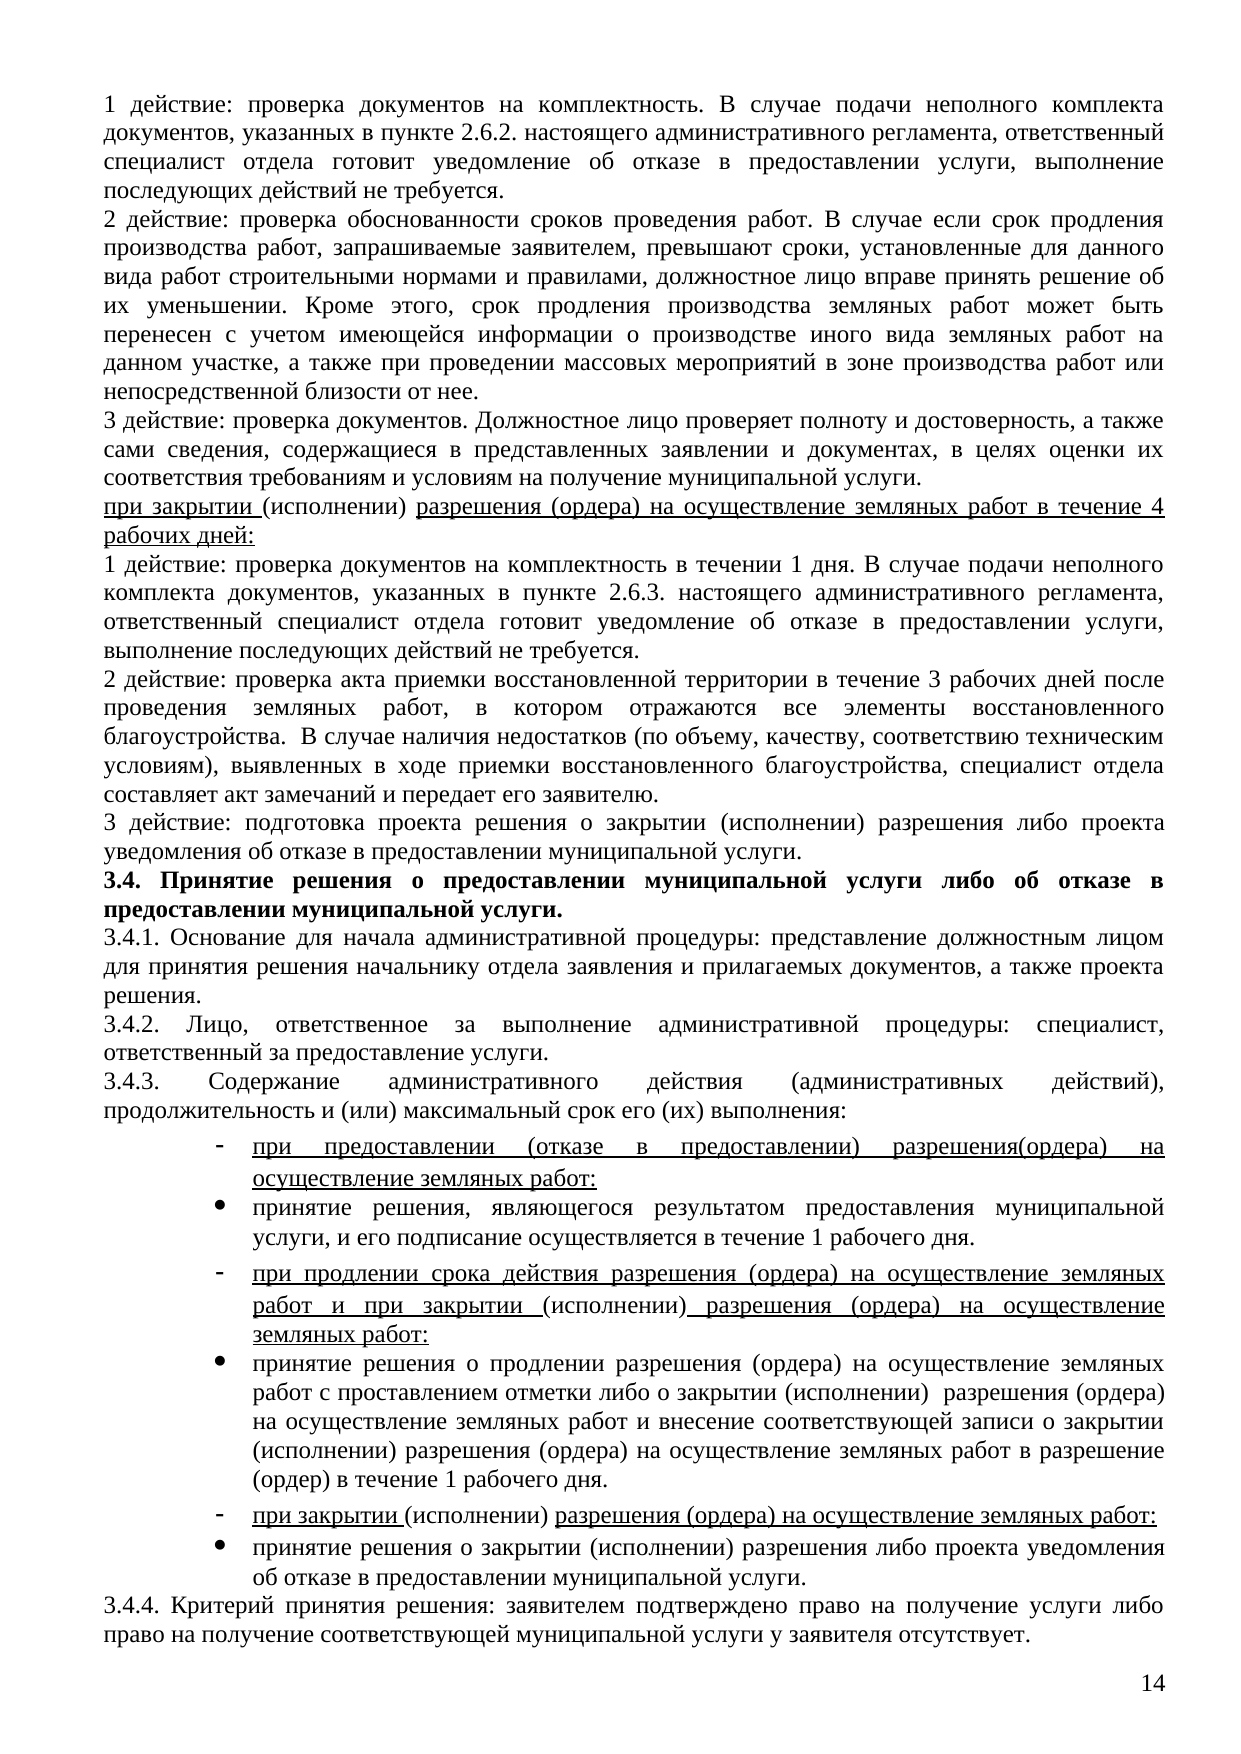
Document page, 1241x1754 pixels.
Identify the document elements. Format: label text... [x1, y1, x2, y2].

text при закрытии (исполнении) разрешения (ордера) на осуществление земляных работ в течение 4 рабочих дней: [103, 491, 1165, 549]
list при предоставлении (отказе в предоставлении) разрешения(ордера) на осуществление земляных работ: [215, 1124, 1165, 1192]
text 2 действие: проверка обоснованности сроков проведения работ. В случае если срок продления производства работ, запрашиваемые заявителем, превышают сроки, установленные для данного вида работ строительными нормами и правилами, должностное лицо вправе принять решение об их уменьшении. Кроме этого, срок продления производства земляных работ может быть перенесен с учетом имеющейся информации о производстве иного вида земляных работ на данном участке, а также при проведении массовых мероприятий в зоне производства работ или непосредственной близости от нее. [103, 204, 1165, 405]
text 3 действие: проверка документов. Должностное лицо проверяет полноту и достоверность, а также сами сведения, содержащиеся в представленных заявлении и документах, в целях оценки их соответствия требованиям и условиям на получение муниципальной услуги. [103, 405, 1165, 491]
text 3.4.1. Основание для начала административной процедуры: представление должностным лицом для принятия решения начальнику отдела заявления и прилагаемых документов, а также проекта решения. [103, 922, 1165, 1009]
list принятие решения о продлении разрешения (ордера) на осуществление земляных работ с проставлением отметки либо о закрытии (исполнении) разрешения (ордера) на осуществление земляных работ и внесение соответствующей записи о закрытии (исполнении) разрешения (ордера) на осуществление земляных работ в разрешение (ордер) в течение 1 рабочего дня. [215, 1348, 1165, 1492]
text 1 действие: проверка документов на комплектность. В случае подачи неполного комплекта документов, указанных в пункте 2.6.2. настоящего административного регламента, ответственный специалист отдела готовит уведомление об отказе в предоставлении услуги, выполнение последующих действий не требуется. [103, 89, 1165, 204]
text 3 действие: подготовка проекта решения о закрытии (исполнении) разрешения либо проекта уведомления об отказе в предоставлении муниципальной услуги. [103, 807, 1165, 865]
text 1 действие: проверка документов на комплектность в течении 1 дня. В случае подачи неполного комплекта документов, указанных в пункте 2.6.3. настоящего административного регламента, ответственный специалист отдела готовит уведомление об отказе в предоставлении услуги, выполнение последующих действий не требуется. [103, 549, 1165, 664]
list при закрытии (исполнении) разрешения (ордера) на осуществление земляных работ: [215, 1492, 1165, 1532]
text 3.4.3. Содержание административного действия (административных действий), продолжительность и (или) максимальный срок его (их) выполнения: [103, 1066, 1165, 1124]
text 2 действие: проверка акта приемки восстановленной территории в течение 3 рабочих дней после проведения земляных работ, в котором отражаются все элементы восстановленного благоустройства. В случае наличия недостатков (по объему, качеству, соответствию техническим условиям), выявленных в ходе приемки восстановленного благоустройства, специалист отдела составляет акт замечаний и передает его заявителю. [103, 664, 1165, 807]
list при продлении срока действия разрешения (ордера) на осуществление земляных работ и при закрытии (исполнении) разрешения (ордера) на осуществление земляных работ: [215, 1251, 1165, 1348]
list принятие решения о закрытии (исполнении) разрешения либо проекта уведомления об отказе в предоставлении муниципальной услуги. [215, 1532, 1165, 1591]
text 3.4. Принятие решения о предоставлении муниципальной услуги либо об отказе в предоставлении муниципальной услуги. [103, 865, 1165, 922]
list принятие решения, являющегося результатом предоставления муниципальной услуги, и его подписание осуществляется в течение 1 рабочего дня. [215, 1192, 1165, 1251]
text 3.4.2. Лицо, ответственное за выполнение административной процедуры: специалист, ответственный за предоставление услуги. [103, 1009, 1165, 1066]
text 3.4.4. Критерий принятия решения: заявителем подтверждено право на получение услуги либо право на получение соответствующей муниципальной услуги у заявителя отсутствует. [103, 1591, 1165, 1648]
